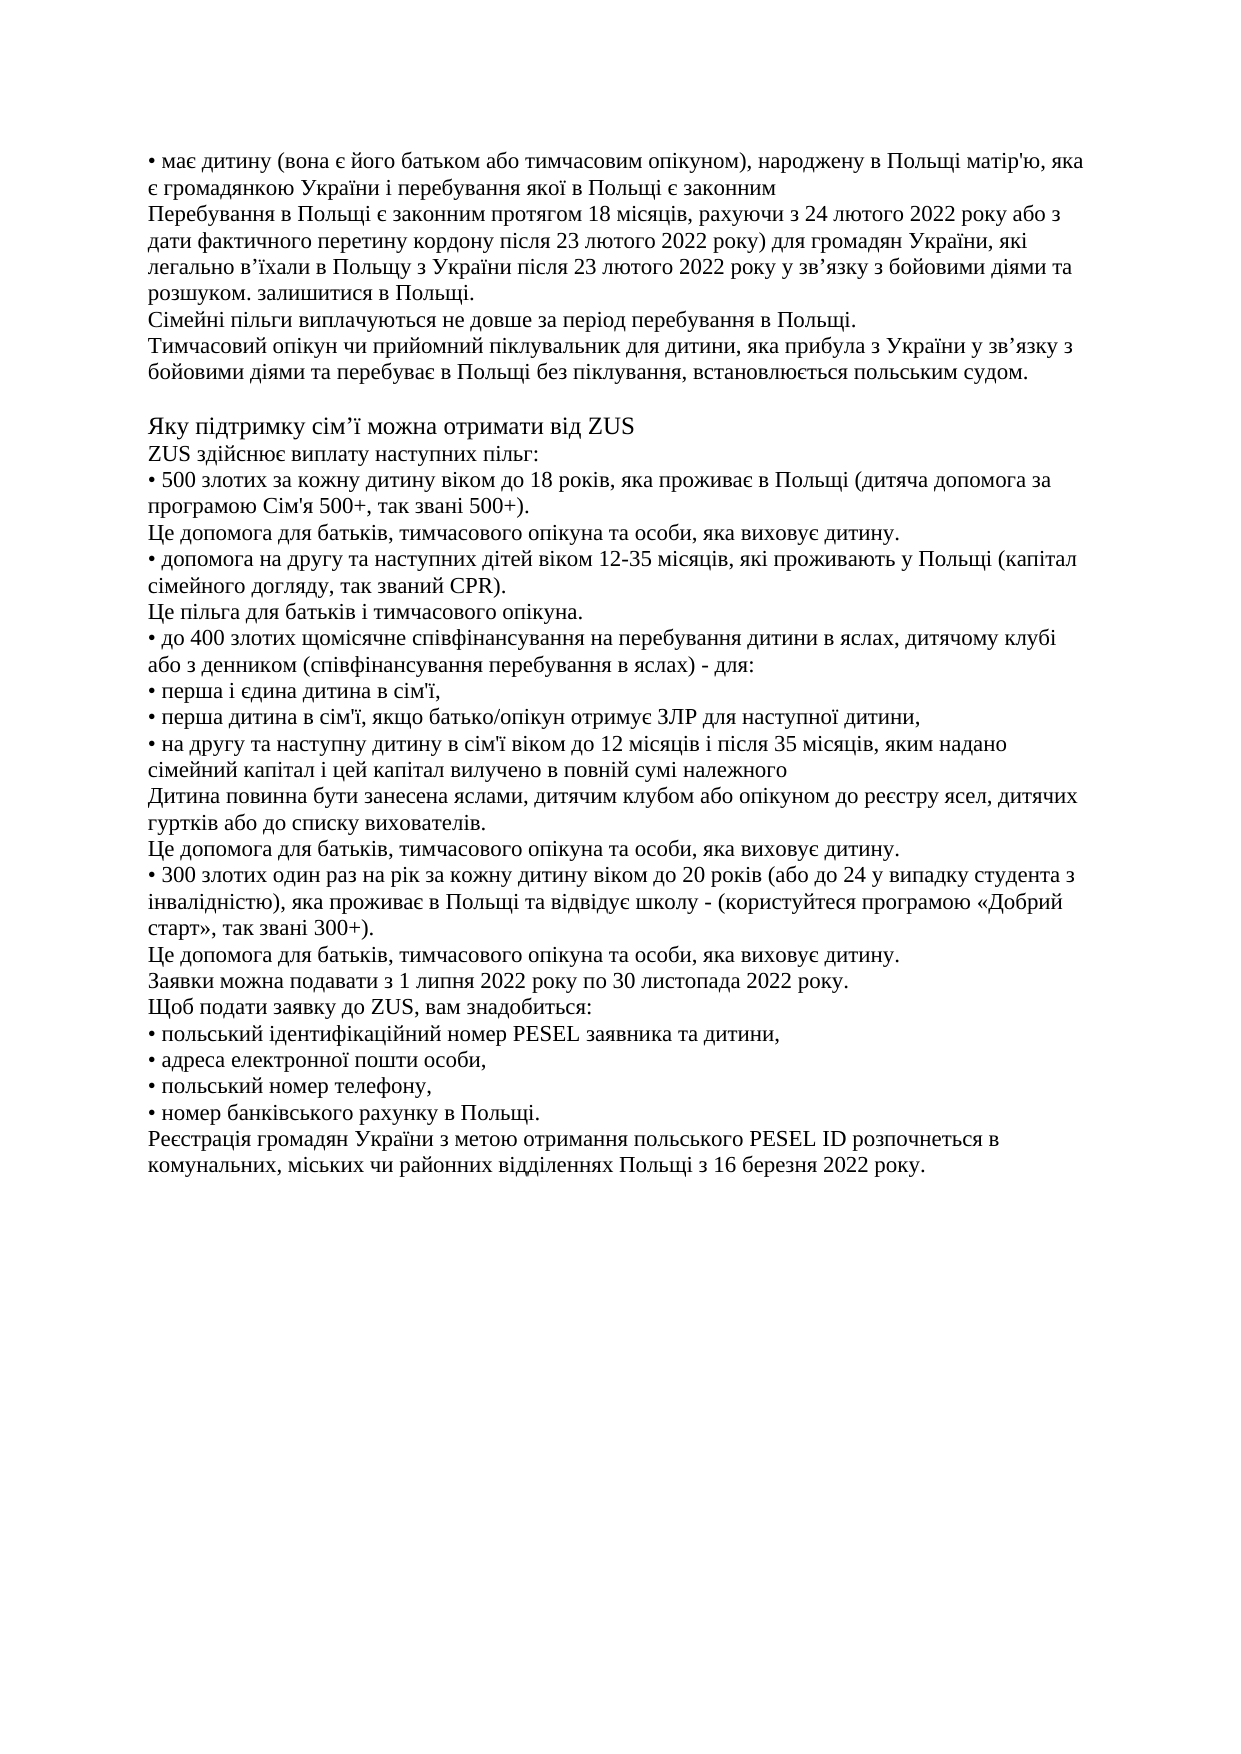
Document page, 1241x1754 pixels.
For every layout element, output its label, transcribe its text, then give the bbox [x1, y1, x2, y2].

text • адреса електронної пошти особи, [148, 1046, 1093, 1072]
text Це допомога для батьків, тимчасового опікуна та особи, яка виховує дитину. [148, 519, 1093, 545]
text Реєстрація громадян України з метою отримання польського PESEL ID розпочнеться в комунальних, міських чи районних відділеннях Польщі з 16 березня 2022 року. [148, 1125, 1093, 1178]
text Дитина повинна бути занесена яслами, дитячим клубом або опікуном до реєстру ясел, дитячих гуртків або до списку вихователів. [148, 782, 1093, 835]
text • польський ідентифікаційний номер PESEL заявника та дитини, [148, 1020, 1093, 1046]
text • польський номер телефону, [148, 1072, 1093, 1099]
text • допомога на другу та наступних дітей віком 12-35 місяців, які проживають у Польщі (капітал сімейного догляду, так званий CPR). [148, 545, 1093, 598]
text • до 400 злотих щомісячне співфінансування на перебування дитини в яслах, дитячому клубі або з денником (співфінансування перебування в яслах) - для: [148, 624, 1093, 677]
text ZUS здійснює виплату наступних пільг: [148, 440, 1093, 466]
text • перша і єдина дитина в сім'ї, [148, 677, 1093, 703]
text • на другу та наступну дитину в сім'ї віком до 12 місяців і після 35 місяців, яким надано сімейний капітал і цей капітал вилучено в повній сумі належного [148, 730, 1093, 782]
text Це допомога для батьків, тимчасового опікуна та особи, яка виховує дитину. [148, 835, 1093, 862]
text • номер банківського рахунку в Польщі. [148, 1099, 1093, 1125]
text • 300 злотих один раз на рік за кожну дитину віком до 20 років (або до 24 у випадку студента з інвалідністю), яка проживає в Польщі та відвідує школу - (користуйтеся програмою «Добрий старт», так звані 300+). [148, 862, 1093, 941]
text Це пільга для батьків і тимчасового опікуна. [148, 598, 1093, 624]
text • 500 злотих за кожну дитину віком до 18 років, яка проживає в Польщі (дитяча допомога за програмою Сім'я 500+, так звані 500+). [148, 466, 1093, 519]
text Щоб подати заявку до ZUS, вам знадобиться: [148, 993, 1093, 1020]
text Це допомога для батьків, тимчасового опікуна та особи, яка виховує дитину. [148, 941, 1093, 967]
text Заявки можна подавати з 1 липня 2022 року по 30 листопада 2022 року. [148, 967, 1093, 993]
text Яку підтримку сім’ї можна отримати від ZUS [148, 411, 1093, 440]
text Перебування в Польщі є законним протягом 18 місяців, рахуючи з 24 лютого 2022 року або з дати фактичного перетину кордону після 23 лютого 2022 року) для громадян України, які легально в’їхали в Польщу з України після 23 лютого 2022 року у зв’язку з бойовими діями та розшуком. залишитися в Польщі. [148, 200, 1093, 306]
text • перша дитина в сім'ї, якщо батько/опікун отримує ЗЛР для наступної дитини, [148, 703, 1093, 730]
text • має дитину (вона є його батьком або тимчасовим опікуном), народжену в Польщі матір'ю, яка є громадянкою України і перебування якої в Польщі є законним [148, 148, 1093, 200]
text Сімейні пільги виплачуються не довше за період перебування в Польщі. [148, 306, 1093, 332]
text Тимчасовий опікун чи прийомний піклувальник для дитини, яка прибула з України у зв’язку з бойовими діями та перебуває в Польщі без піклування, встановлюється польським судом. [148, 332, 1093, 385]
